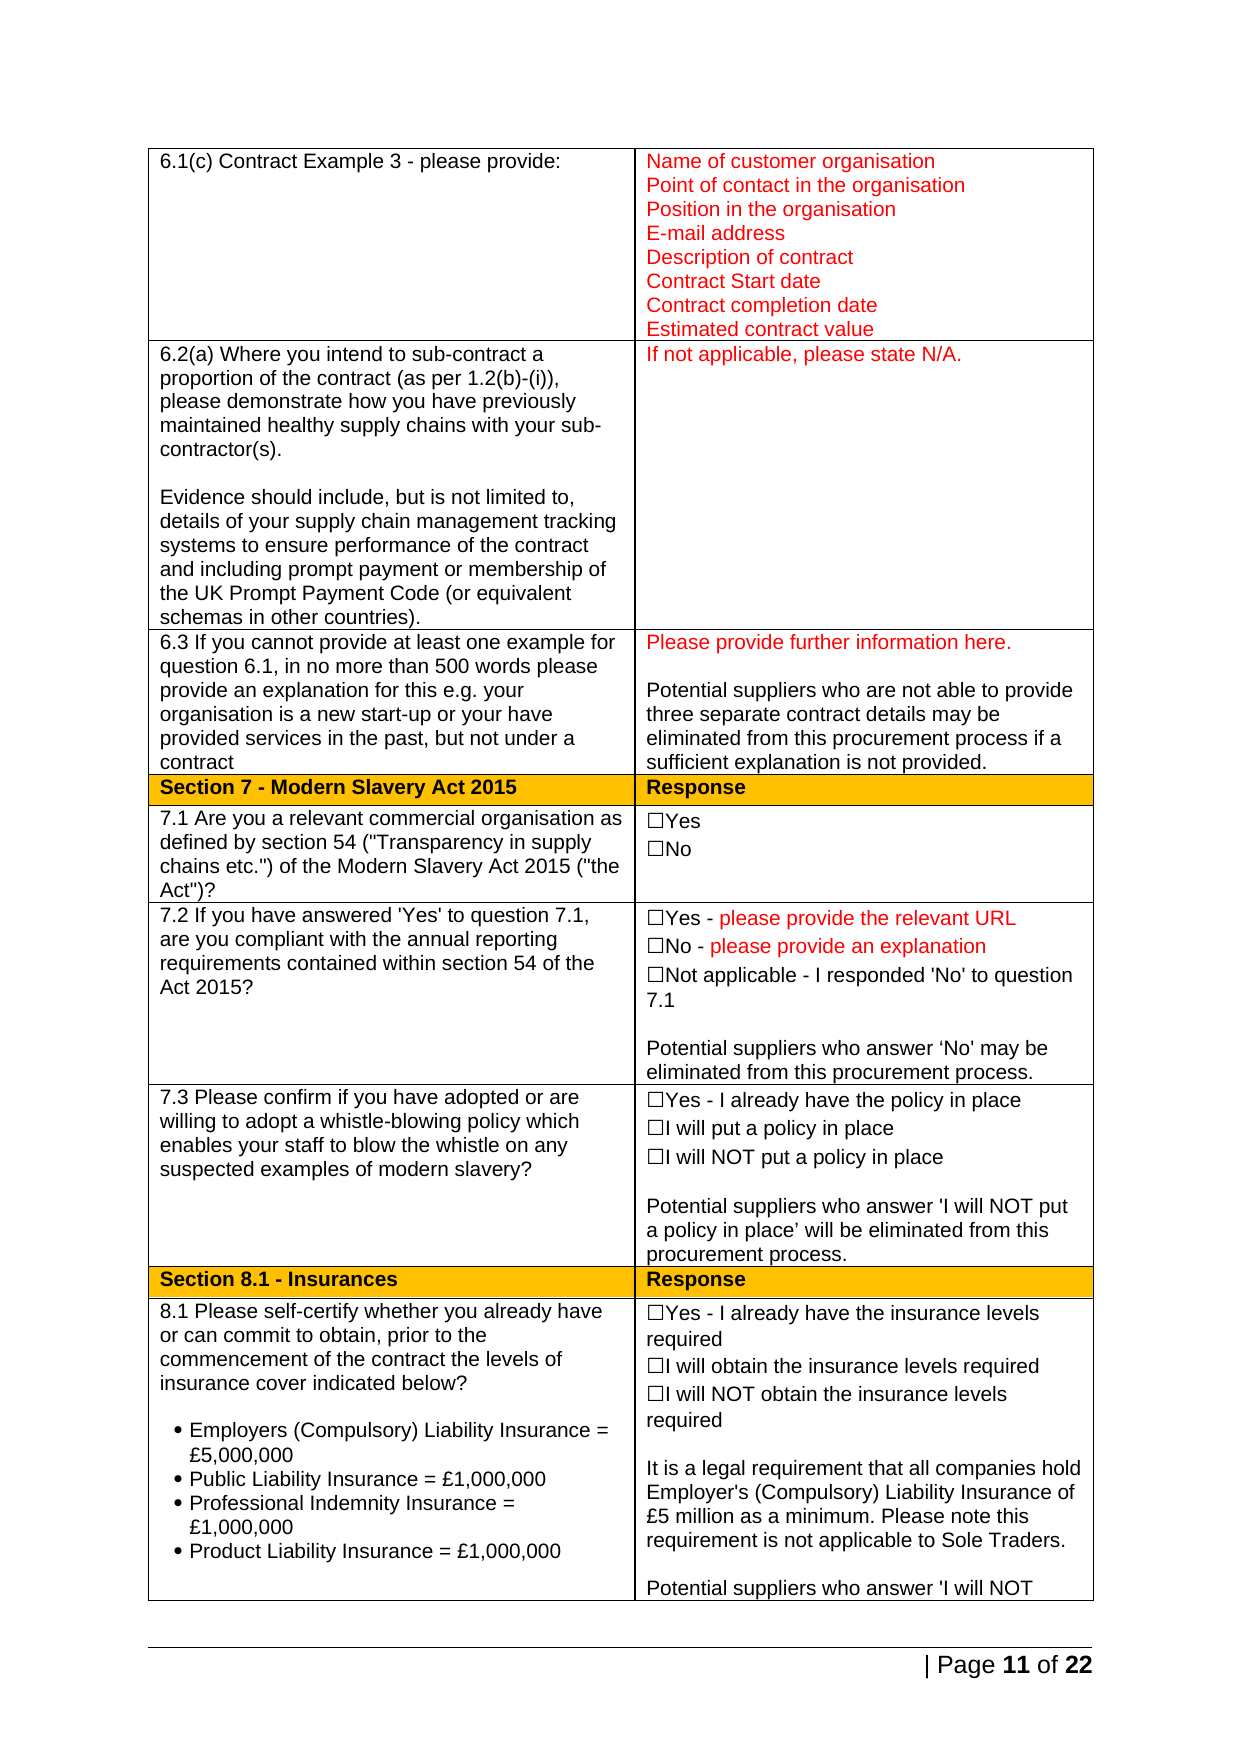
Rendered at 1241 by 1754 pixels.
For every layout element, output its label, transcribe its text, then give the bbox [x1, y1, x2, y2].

table_cell Section 8.1 - Insurances [149, 1267, 634, 1297]
table_cell 6.3 If you cannot provide at least one example for question 6.1, in no more than 500 words please provide an explanation for this e.g. your organisation is a new start-up or your have provided services in the past, but not under a contract [149, 630, 634, 774]
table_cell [636, 1299, 1093, 1599]
table_cell 7.2 If you have answered 'Yes' to question 7.1, are you compliant with the annual reporting requirements contained within section 54 of the Act 2015? [149, 903, 634, 1084]
table_cell Response [636, 1267, 1093, 1297]
table_cell 7.1 Are you a relevant commercial organisation as defined by section 54 ("Transparency in supply chains etc.") of the Modern Slavery Act 2015 ("the Act")? [149, 806, 634, 902]
table_cell 7.3 Please confirm if you have adopted or are willing to adopt a whistle-blowing policy which enables your staff to blow the whistle on any suspected examples of modern slavery? [149, 1085, 634, 1266]
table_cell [149, 1299, 634, 1599]
table_cell Response [636, 775, 1093, 805]
table_cell Section 7 - Modern Slavery Act 2015 [149, 775, 634, 805]
table_cell Please provide further information here. Potential suppliers who are not able to provide three separate contract details may be eliminated from this procurement process if a sufficient explanation is not provided. [636, 630, 1093, 774]
table_cell 6.1(c) Contract Example 3 - please provide: [149, 149, 634, 340]
table_cell Yes No [636, 806, 1093, 902]
table_cell If not applicable, please state N/A. [636, 341, 1093, 629]
table_cell Yes - please provide the relevant URL No - please provide an explanation Not applicable - I responded 'No' to question 7.1 Potential suppliers who answer ‘No' may be eliminated from this procurement process. [636, 903, 1093, 1084]
table_cell Yes - I already have the policy in place I will put a policy in place I will NOT put a policy in place Potential suppliers who answer 'I will NOT put a policy in place’ will be eliminated from this procurement process. [636, 1085, 1093, 1266]
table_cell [636, 149, 1093, 340]
table_cell 6.2(a) Where you intend to sub-contract a proportion of the contract (as per 1.2(b)-(i)), please demonstrate how you have previously maintained healthy supply chains with your sub-contractor(s). Evidence should include, but is not limited to, details of your supply chain management tracking systems to ensure performance of the contract and including prompt payment or membership of the UK Prompt Payment Code (or equivalent schemas in other countries). [149, 341, 634, 629]
